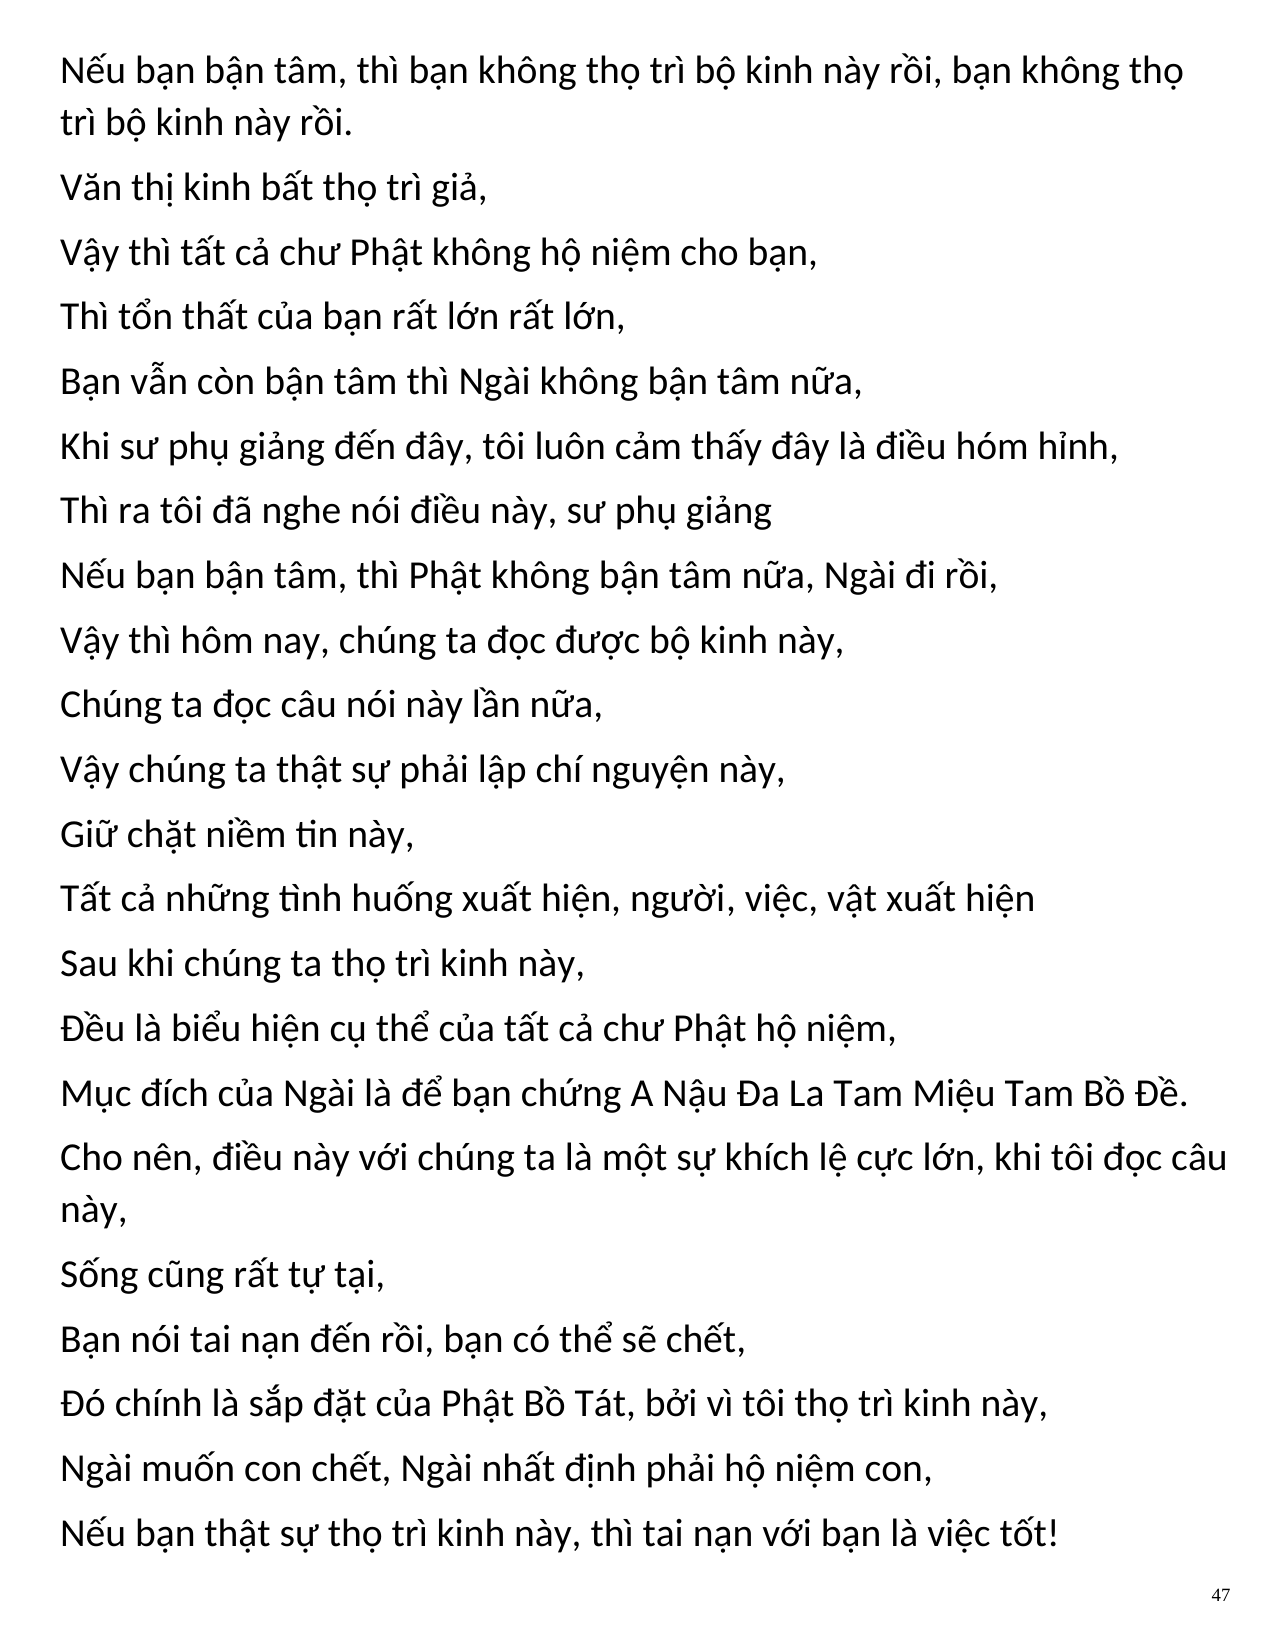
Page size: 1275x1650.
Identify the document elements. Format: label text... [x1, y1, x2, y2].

text Sau khi chúng ta thọ trì kinh này, [60, 938, 1230, 986]
text Ngài muốn con chết, Ngài nhất định phải hộ niệm con, [60, 1443, 1230, 1491]
text Khi sư phụ giảng đến đây, tôi luôn cảm thấy đây là điều hóm hỉnh, [60, 421, 1230, 469]
text Đó chính là sắp đặt của Phật Bồ Tát, bởi vì tôi thọ trì kinh này, [60, 1378, 1230, 1427]
text Vậy thì hôm nay, chúng ta đọc được bộ kinh này, [60, 615, 1230, 663]
text Nếu bạn bận tâm, thì bạn không thọ trì bộ kinh này rồi, bạn không thọ trì bộ kinh này rồi. [60, 45, 1230, 146]
text Nếu bạn bận tâm, thì Phật không bận tâm nữa, Ngài đi rồi, [60, 550, 1230, 598]
text Cho nên, điều này với chúng ta là một sự khích lệ cực lớn, khi tôi đọc câu này, [60, 1132, 1230, 1233]
text Vậy chúng ta thật sự phải lập chí nguyện này, [60, 744, 1230, 792]
text Giữ chặt niềm tin này, [60, 809, 1230, 857]
text Thì tổn thất của bạn rất lớn rất lớn, [60, 291, 1230, 339]
text Chúng ta đọc câu nói này lần nữa, [60, 679, 1230, 728]
text Vậy thì tất cả chư Phật không hộ niệm cho bạn, [60, 227, 1230, 275]
text Sống cũng rất tự tại, [60, 1249, 1230, 1297]
text Đều là biểu hiện cụ thể của tất cả chư Phật hộ niệm, [60, 1003, 1230, 1051]
text Văn thị kinh bất thọ trì giả, [60, 162, 1230, 210]
text Tất cả những tình huống xuất hiện, người, việc, vật xuất hiện [60, 873, 1230, 922]
text Mục đích của Ngài là để bạn chứng A Nậu Đa La Tam Miệu Tam Bồ Đề. [60, 1067, 1230, 1116]
text Bạn vẫn còn bận tâm thì Ngài không bận tâm nữa, [60, 356, 1230, 404]
text Thì ra tôi đã nghe nói điều này, sư phụ giảng [60, 485, 1230, 534]
text Bạn nói tai nạn đến rồi, bạn có thể sẽ chết, [60, 1314, 1230, 1362]
text Nếu bạn thật sự thọ trì kinh này, thì tai nạn với bạn là việc tốt! [60, 1508, 1230, 1556]
